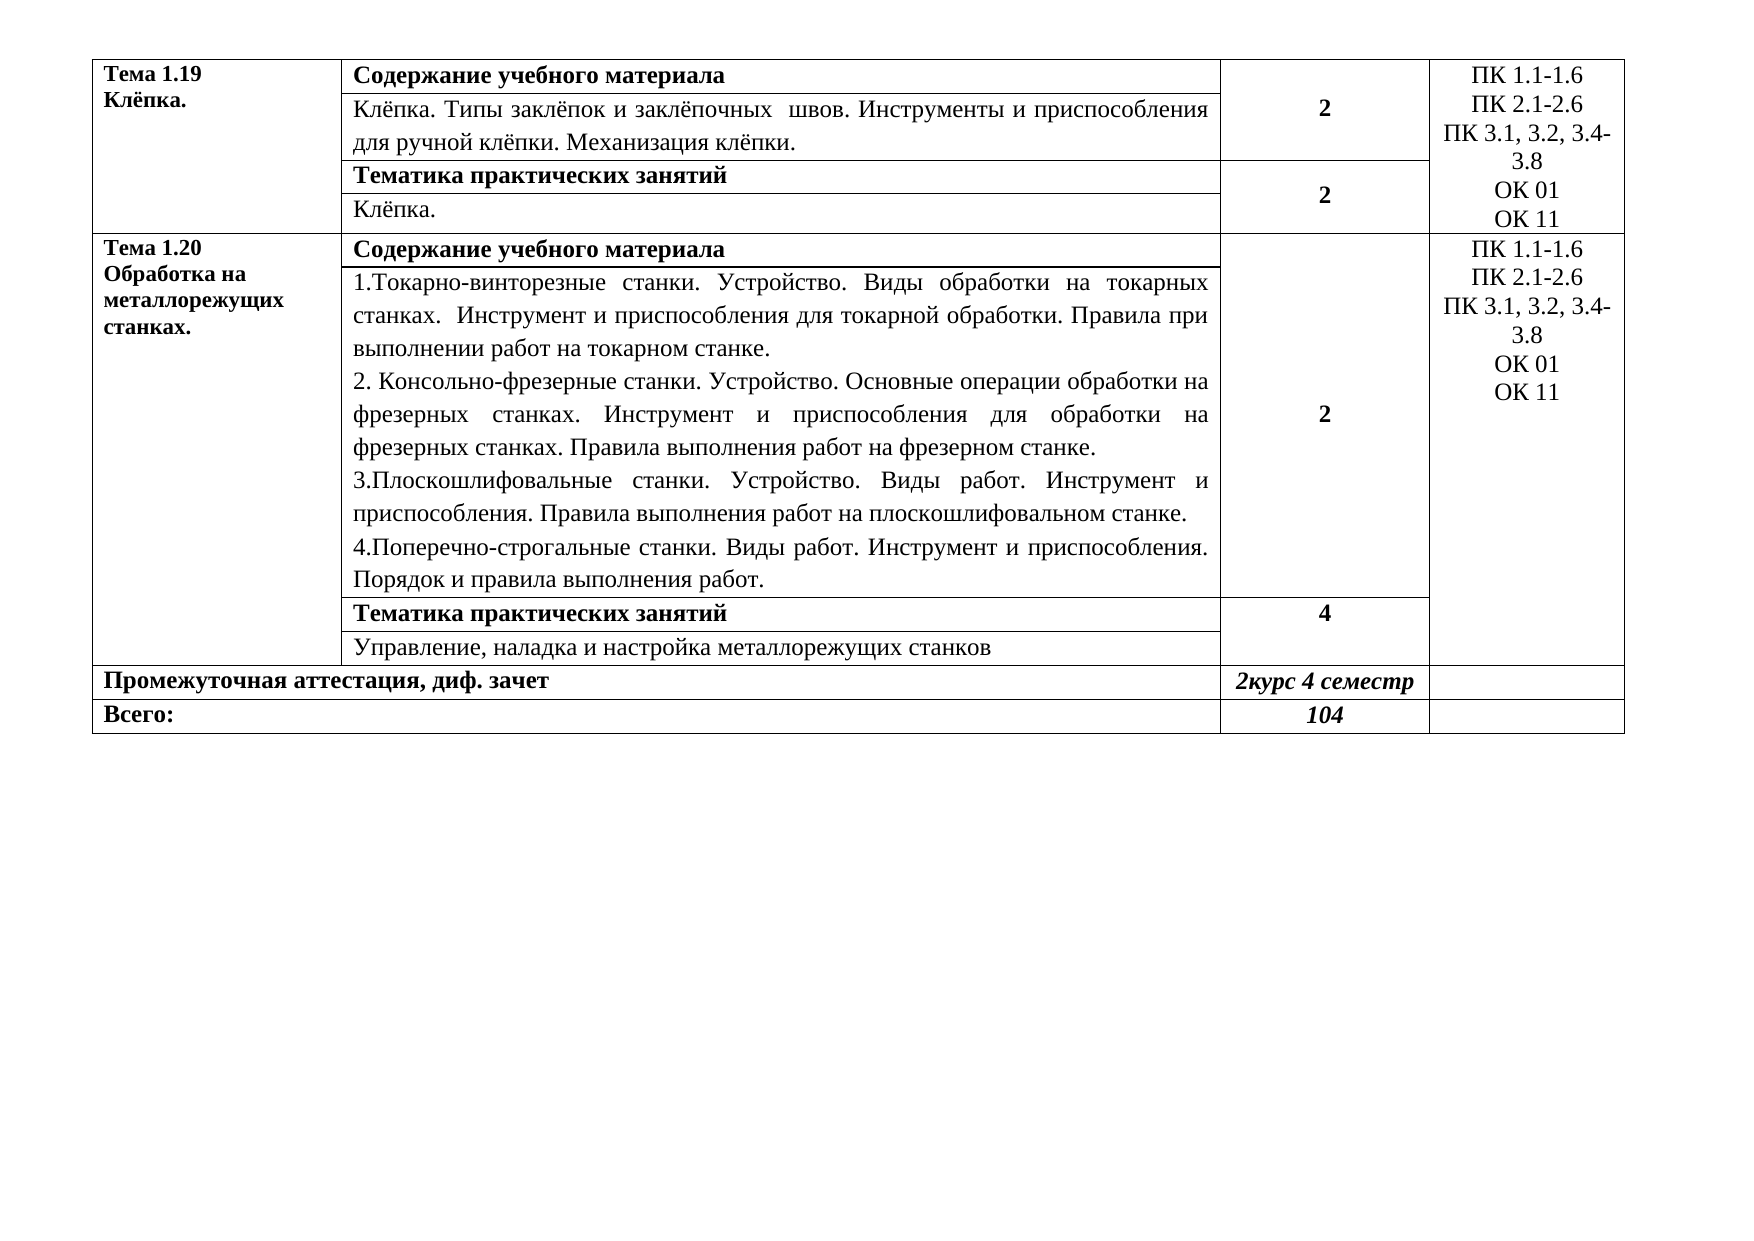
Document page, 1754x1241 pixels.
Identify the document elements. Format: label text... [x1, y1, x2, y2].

table_cell 2 [1221, 161, 1429, 233]
table_cell Тема 1.19 Клёпка. [93, 60, 341, 233]
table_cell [1430, 60, 1624, 233]
table_cell [1430, 666, 1624, 698]
table_cell Клёпка. Типы заклёпок и заклёпочных швов. Инструменты и приспособления для ручной клёпки. Механизация клёпки. [342, 94, 1220, 159]
table_cell 1.Токарно-винторезные станки. Устройство. Виды обработки на токарных станках. Инструмент и приспособления для токарной обработки. Правила при выполнении работ на токарном станке. 2. Консольно-фрезерные станки. Устройство. Основные операции обработки на фрезерных станках. Инструмент и приспособления для обработки на фрезерных станках. Правила выполнения работ на фрезерном станке. 3.Плоскошлифовальные станки. Устройство. Виды работ. Инструмент и приспособления. Правила выполнения работ на плоскошлифовальном станке. 4.Поперечно-строгальные станки. Виды работ. Инструмент и приспособления. Порядок и правила выполнения работ. [342, 268, 1220, 597]
table_cell 2 [1221, 60, 1429, 159]
table_cell Тематика практических занятий [342, 161, 1220, 193]
table_cell Промежуточная аттестация, диф. зачет [93, 666, 1220, 698]
table_cell ПК 1.1-1.6 ПК 2.1-2.6 ПК 3.1, 3.2, 3.4-3.8 ОК 01 ОК 11 [1430, 234, 1624, 664]
table_cell Клёпка. [342, 194, 1220, 233]
table_cell 4 [1221, 598, 1429, 664]
table_cell Тематика практических занятий [342, 598, 1220, 631]
table_cell Тема 1.20 Обработка на металлорежущих станках. [93, 234, 341, 664]
table_cell Содержание учебного материала [342, 234, 1220, 266]
table_cell 2курс 4 семестр [1221, 666, 1429, 698]
table_cell Всего: [93, 700, 1220, 733]
table_cell Управление, наладка и настройка металлорежущих станков [342, 632, 1220, 664]
table_cell Содержание учебного материала [342, 60, 1220, 93]
table_cell 104 [1221, 700, 1429, 733]
table_cell [1430, 700, 1624, 733]
table_cell 2 [1221, 234, 1429, 597]
